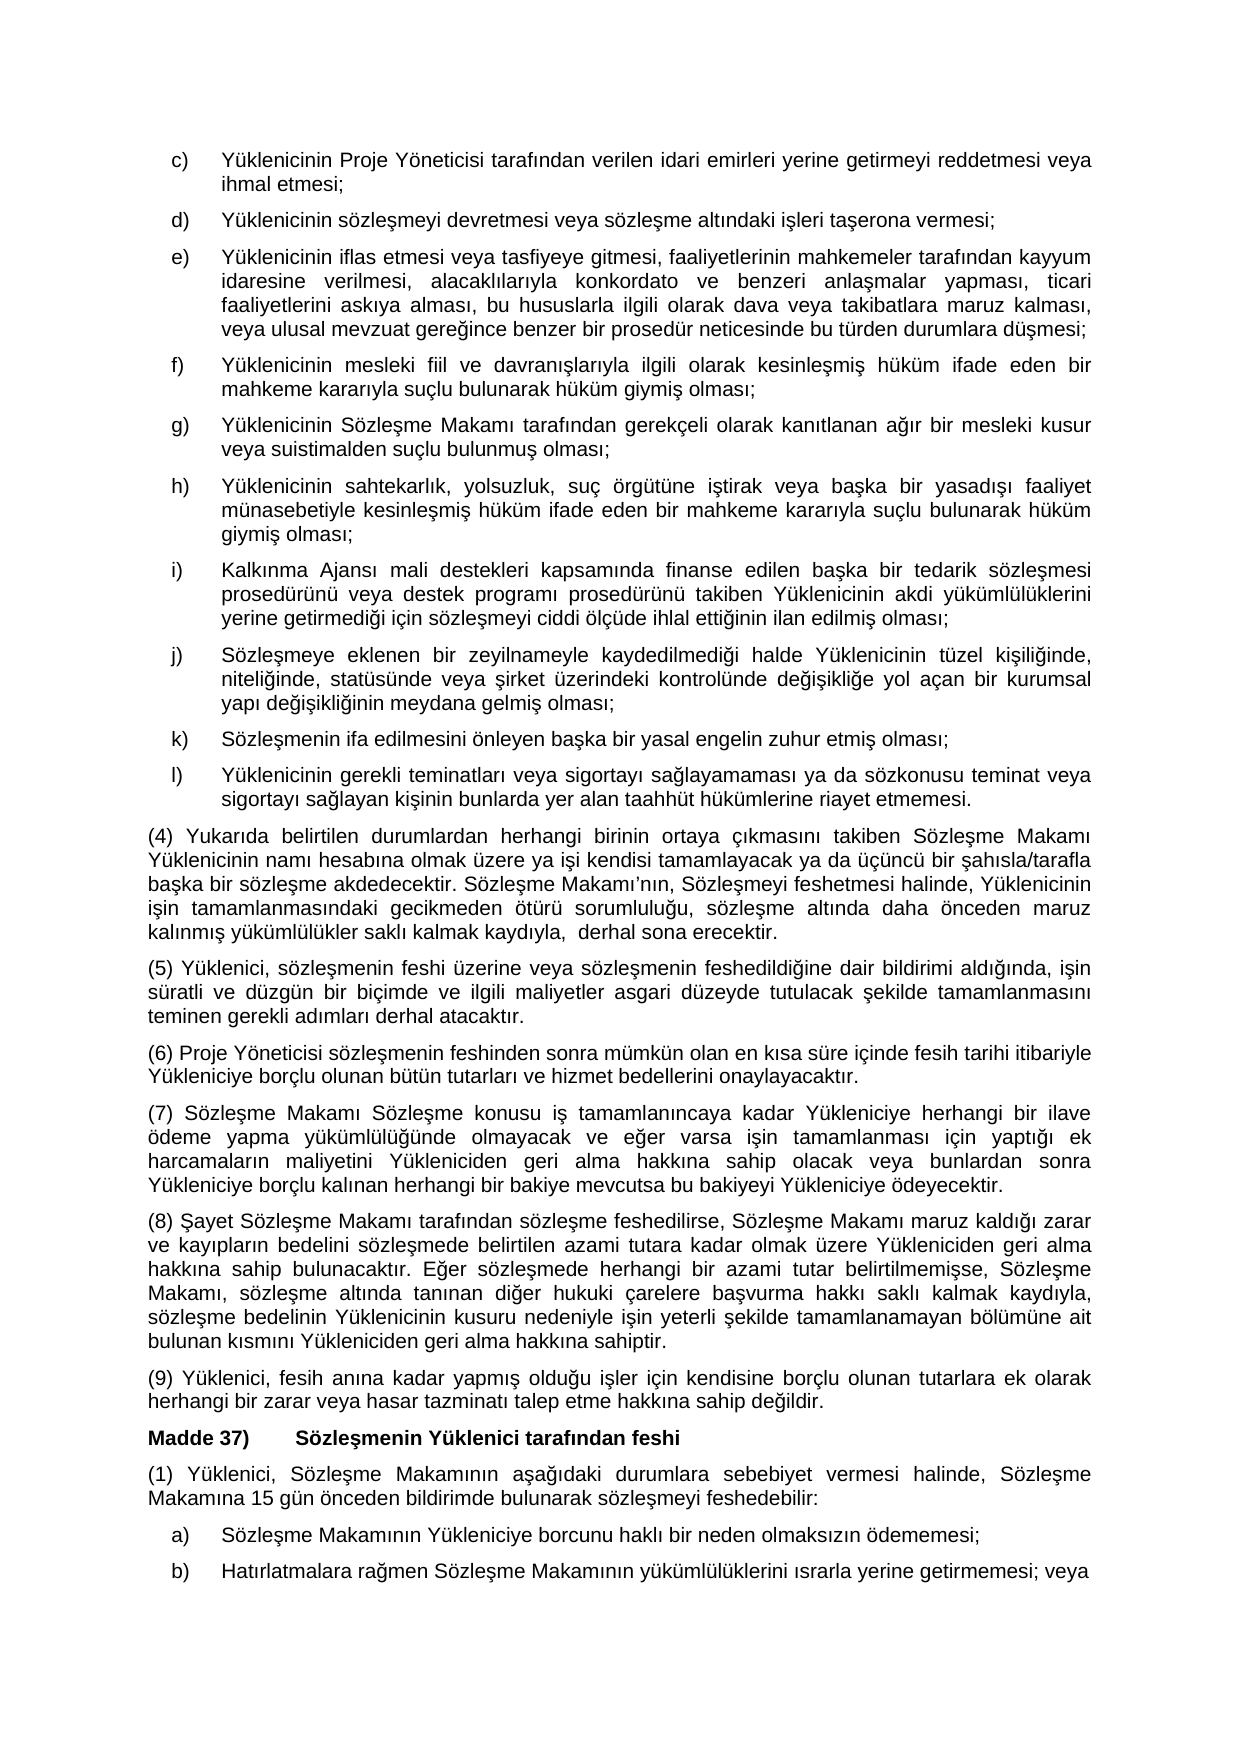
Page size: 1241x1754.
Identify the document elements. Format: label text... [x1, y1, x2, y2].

list Kalkınma Ajansı mali destekleri kapsamında finanse edilen başka bir tedarik sözleşmesi prosedürünü veya destek programı prosedürünü takiben Yüklenicinin akdi yükümlülüklerini yerine getirmediği için sözleşmeyi ciddi ölçüde ihlal ettiğinin ilan edilmiş olması; [171, 558, 1093, 630]
text (9) Yüklenici, fesih anına kadar yapmış olduğu işler için kendisine borçlu olunan tutarlara ek olarak herhangi bir zarar veya hasar tazminatı talep etme hakkına sahip değildir. [148, 1365, 1093, 1413]
text (4) Yukarıda belirtilen durumlardan herhangi birinin ortaya çıkmasını takiben Sözleşme Makamı Yüklenicinin namı hesabına olmak üzere ya işi kendisi tamamlayacak ya da üçüncü bir şahısla/tarafla başka bir sözleşme akdedecektir. Sözleşme Makamı’nın, Sözleşmeyi feshetmesi halinde, Yüklenicinin işin tamamlanmasındaki gecikmeden ötürü sorumluluğu, sözleşme altında daha önceden maruz kalınmış yükümlülükler saklı kalmak kaydıyla, derhal sona erecektir. [148, 824, 1093, 943]
text (6) Proje Yöneticisi sözleşmenin feshinden sonra mümkün olan en kısa süre içinde fesih tarihi itibariyle Yükleniciye borçlu olunan bütün tutarları ve hizmet bedellerini onaylayacaktır. [148, 1040, 1093, 1088]
text (1) Yüklenici, Sözleşme Makamının aşağıdaki durumlara sebebiyet vermesi halinde, Sözleşme Makamına 15 gün önceden bildirimde bulunarak sözleşmeyi feshedebilir: [148, 1462, 1093, 1510]
text (5) Yüklenici, sözleşmenin feshi üzerine veya sözleşmenin feshedildiğine dair bildirimi aldığında, işin süratli ve düzgün bir biçimde ve ilgili maliyetler asgari düzeyde tutulacak şekilde tamamlanmasını teminen gerekli adımları derhal atacaktır. [148, 956, 1093, 1028]
list Sözleşme Makamının Yükleniciye borcunu haklı bir neden olmaksızın ödememesi; [171, 1523, 1093, 1547]
list Yüklenicinin sözleşmeyi devretmesi veya sözleşme altındaki işleri taşerona vermesi; [171, 208, 1093, 232]
list Sözleşmenin ifa edilmesini önleyen başka bir yasal engelin zuhur etmiş olması; [171, 727, 1093, 751]
list Hatırlatmalara rağmen Sözleşme Makamının yükümlülüklerini ısrarla yerine getirmemesi; veya [171, 1559, 1093, 1583]
list Sözleşmenin Yüklenici tarafından feshi [148, 1426, 1093, 1450]
list Sözleşmeye eklenen bir zeyilnameyle kaydedilmediği halde Yüklenicinin tüzel kişiliğinde, niteliğinde, statüsünde veya şirket üzerindeki kontrolünde değişikliğe yol açan bir kurumsal yapı değişikliğinin meydana gelmiş olması; [171, 642, 1093, 714]
text (7) Sözleşme Makamı Sözleşme konusu iş tamamlanıncaya kadar Yükleniciye herhangi bir ilave ödeme yapma yükümlülüğünde olmayacak ve eğer varsa işin tamamlanması için yaptığı ek harcamaların maliyetini Yükleniciden geri alma hakkına sahip olacak veya bunlardan sonra Yükleniciye borçlu kalınan herhangi bir bakiye mevcutsa bu bakiyeyi Yükleniciye ödeyecektir. [148, 1101, 1093, 1197]
list Yüklenicinin Sözleşme Makamı tarafından gerekçeli olarak kanıtlanan ağır bir mesleki kusur veya suistimalden suçlu bulunmuş olması; [171, 413, 1093, 461]
text (8) Şayet Sözleşme Makamı tarafından sözleşme feshedilirse, Sözleşme Makamı maruz kaldığı zarar ve kayıpların bedelini sözleşmede belirtilen azami tutara kadar olmak üzere Yükleniciden geri alma hakkına sahip bulunacaktır. Eğer sözleşmede herhangi bir azami tutar belirtilmemişse, Sözleşme Makamı, sözleşme altında tanınan diğer hukuki çarelere başvurma hakkı saklı kalmak kaydıyla, sözleşme bedelinin Yüklenicinin kusuru nedeniyle işin yeterli şekilde tamamlanamayan bölümüne ait bulunan kısmını Yükleniciden geri alma hakkına sahiptir. [148, 1209, 1093, 1353]
list Yüklenicinin mesleki fiil ve davranışlarıyla ilgili olarak kesinleşmiş hüküm ifade eden bir mahkeme kararıyla suçlu bulunarak hüküm giymiş olması; [171, 353, 1093, 401]
list Yüklenicinin iflas etmesi veya tasfiyeye gitmesi, faaliyetlerinin mahkemeler tarafından kayyum idaresine verilmesi, alacaklılarıyla konkordato ve benzeri anlaşmalar yapması, ticari faaliyetlerini askıya alması, bu hususlarla ilgili olarak dava veya takibatlara maruz kalması, veya ulusal mevzuat gereğince benzer bir prosedür neticesinde bu türden durumlara düşmesi; [171, 244, 1093, 340]
list Yüklenicinin Proje Yöneticisi tarafından verilen idari emirleri yerine getirmeyi reddetmesi veya ihmal etmesi; [171, 148, 1093, 196]
list Yüklenicinin gerekli teminatları veya sigortayı sağlayamaması ya da sözkonusu teminat veya sigortayı sağlayan kişinin bunlarda yer alan taahhüt hükümlerine riayet etmemesi. [171, 763, 1093, 811]
list Yüklenicinin sahtekarlık, yolsuzluk, suç örgütüne iştirak veya başka bir yasadışı faaliyet münasebetiyle kesinleşmiş hüküm ifade eden bir mahkeme kararıyla suçlu bulunarak hüküm giymiş olması; [171, 474, 1093, 546]
